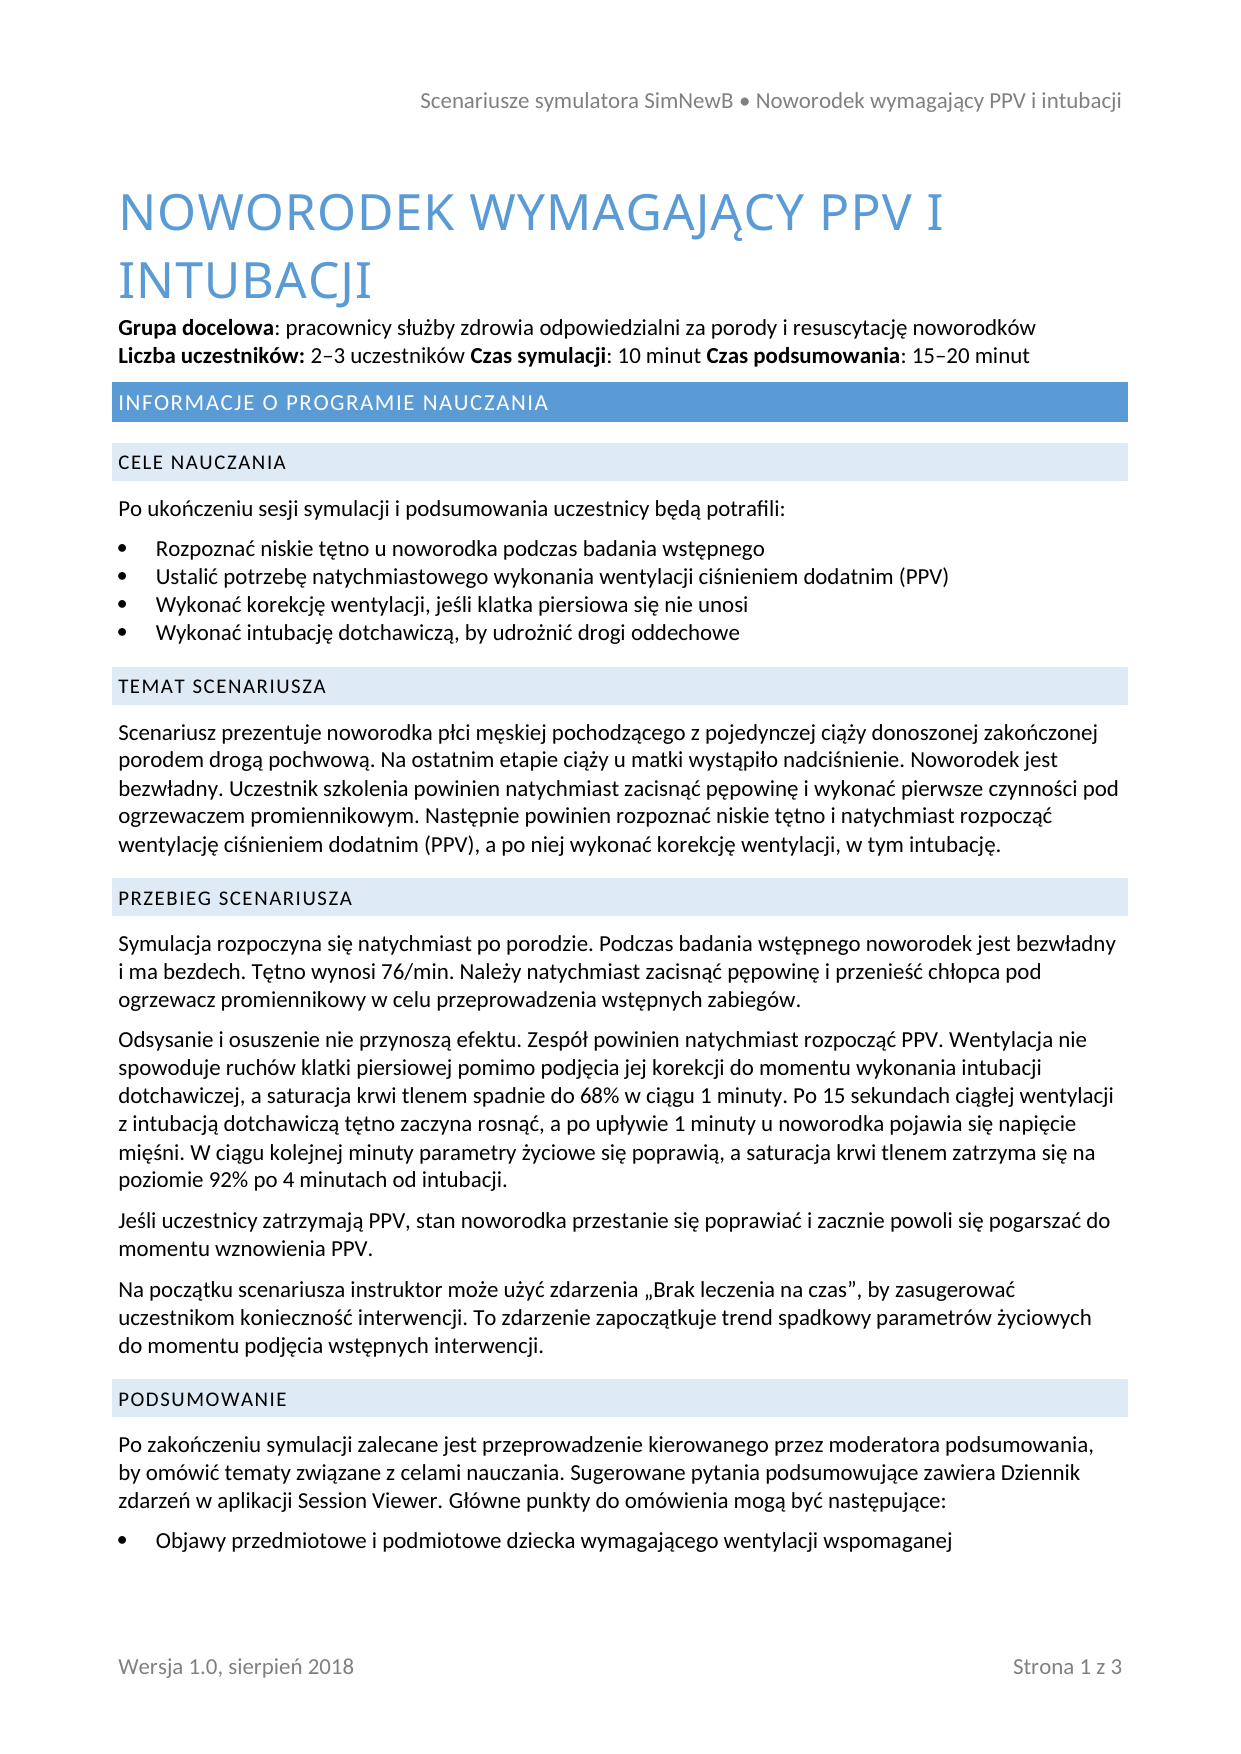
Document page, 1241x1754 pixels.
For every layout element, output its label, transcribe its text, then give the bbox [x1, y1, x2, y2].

text Odsysanie i osuszenie nie przynoszą efektu. Zespół powinien natychmiast rozpocząć PPV. Wentylacja nie spowoduje ruchów klatki piersiowej pomimo podjęcia jej korekcji do momentu wykonania intubacji dotchawiczej, a saturacja krwi tlenem spadnie do 68% w ciągu 1 minuty. Po 15 sekundach ciągłej wentylacji z intubacją dotchawiczą tętno zaczyna rosnąć, a po upływie 1 minuty u noworodka pojawia się napięcie mięśni. W ciągu kolejnej minuty parametry życiowe się poprawią, a saturacja krwi tlenem zatrzyma się na poziomie 92% po 4 minutach od intubacji. [118, 1026, 1122, 1194]
text Po ukończeniu sesji symulacji i podsumowania uczestnicy będą potrafili: [118, 494, 1122, 522]
text Scenariusz prezentuje noworodka płci męskiej pochodzącego z pojedynczej ciąży donoszonej zakończonej porodem drogą pochwową. Na ostatnim etapie ciąży u matki wystąpiło nadciśnienie. Noworodek jest bezwładny. Uczestnik szkolenia powinien natychmiast zacisnąć pępowinę i wykonać pierwsze czynności pod ogrzewaczem promiennikowym. Następnie powinien rozpoznać niskie tętno i natychmiast rozpocząć wentylację ciśnieniem dodatnim (PPV), a po niej wykonać korekcję wentylacji, w tym intubację. [118, 718, 1122, 858]
text Po zakończeniu symulacji zalecane jest przeprowadzenie kierowanego przez moderatora podsumowania, by omówić tematy związane z celami nauczania. Sugerowane pytania podsumowujące zawiera Dziennik zdarzeń w aplikacji Session Viewer. Główne punkty do omówienia mogą być następujące: [118, 1430, 1122, 1514]
subtitle Informacje o programie nauczania [118, 388, 1122, 416]
list Ustalić potrzebę natychmiastowego wykonania wentylacji ciśnieniem dodatnim (PPV) [118, 562, 1122, 590]
text Na początku scenariusza instruktor może użyć zdarzenia „Brak leczenia na czas”, by zasugerować uczestnikom konieczność interwencji. To zdarzenie zapoczątkuje trend spadkowy parametrów życiowych do momentu podjęcia wstępnych interwencji. [118, 1275, 1122, 1359]
subtitle Cele nauczania [118, 450, 1122, 475]
subtitle Podsumowanie [118, 1386, 1122, 1411]
list Rozpoznać niskie tętno u noworodka podczas badania wstępnego [118, 534, 1122, 562]
list Wykonać intubację dotchawiczą, by udrożnić drogi oddechowe [118, 618, 1122, 646]
list Wykonać korekcję wentylacji, jeśli klatka piersiowa się nie unosi [118, 590, 1122, 618]
text Jeśli uczestnicy zatrzymają PPV, stan noworodka przestanie się poprawiać i zacznie powoli się pogarszać do momentu wznowienia PPV. [118, 1206, 1122, 1262]
subtitle Temat scenariusza [118, 674, 1122, 699]
list Objawy przedmiotowe i podmiotowe dziecka wymagającego wentylacji wspomaganej [118, 1527, 1122, 1554]
subtitle Przebieg scenariusza [118, 885, 1122, 910]
text Grupa docelowa: pracownicy służby zdrowia odpowiedzialni za porody i resuscytację noworodków [118, 313, 1122, 341]
text Symulacja rozpoczyna się natychmiast po porodzie. Podczas badania wstępnego noworodek jest bezwładny i ma bezdech. Tętno wynosi 76/min. Należy natychmiast zacisnąć pępowinę i przenieść chłopca pod ogrzewacz promiennikowy w celu przeprowadzenia wstępnych zabiegów. [118, 929, 1122, 1013]
text Liczba uczestników: 2–3 uczestników Czas symulacji: 10 minut Czas podsumowania: 15–20 minut [118, 341, 1122, 369]
title Noworodek wymagający PPV i intubacji [118, 177, 1122, 313]
